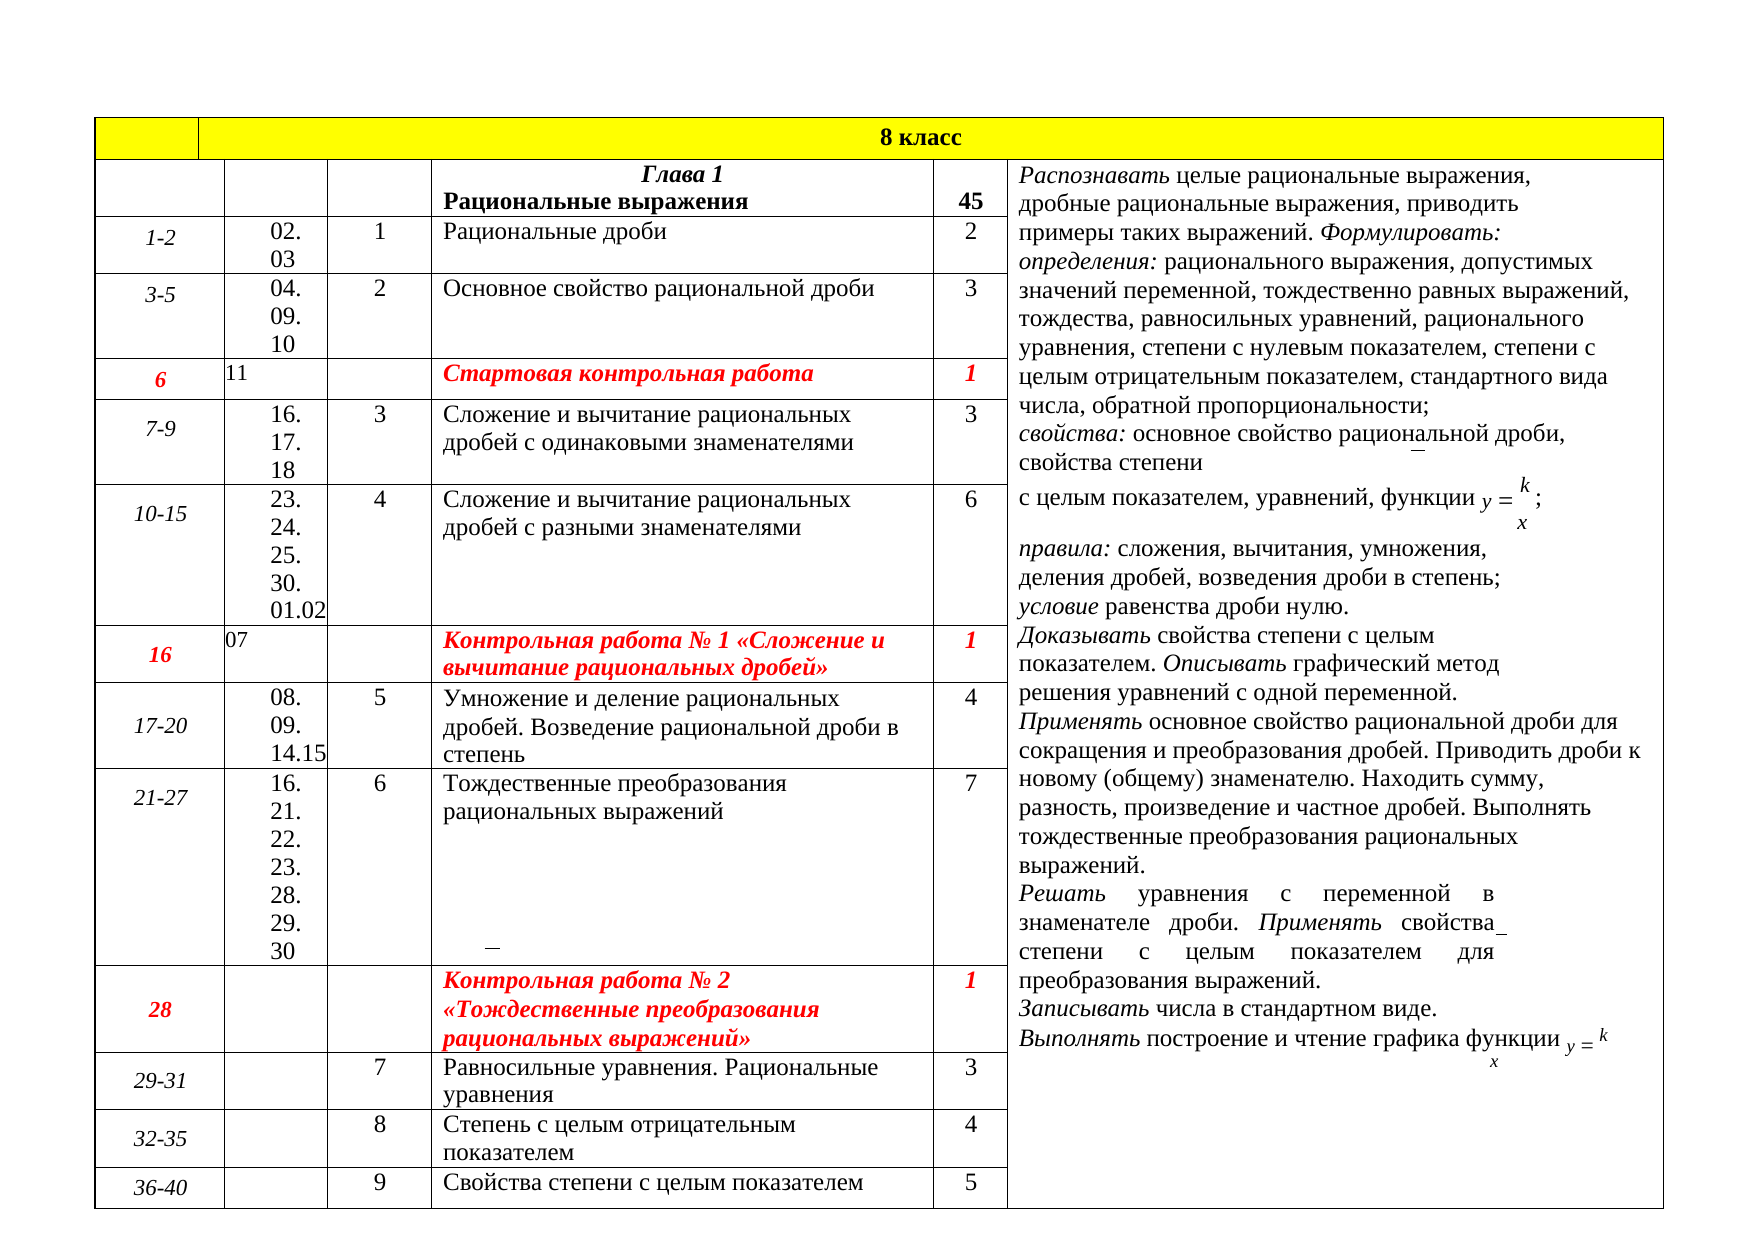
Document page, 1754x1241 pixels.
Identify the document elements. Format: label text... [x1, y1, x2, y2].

table_cell 3-5 [96, 274, 224, 358]
table_cell [96, 160, 224, 216]
table_cell 6 [934, 485, 1007, 624]
table_cell 32-35 [96, 1110, 224, 1167]
table_cell 11 [225, 359, 327, 399]
table_cell 16 [96, 626, 224, 682]
table_cell 1-2 [96, 217, 224, 273]
table_cell Свойства степени с целым показателем [432, 1168, 933, 1208]
table_cell Глава 1 Рациональные выражения [432, 160, 933, 216]
table_header [96, 118, 198, 159]
table_header 8 класс [199, 118, 1663, 159]
table_cell 07 [225, 626, 327, 682]
table_cell 3 [328, 400, 431, 484]
table_cell Рациональные дроби [432, 217, 933, 273]
table_cell 1 [328, 217, 431, 273]
table_cell Умножение и деление рациональных дробей. Возведение рациональной дроби в степень [432, 683, 933, 768]
table_cell [225, 160, 327, 216]
table_cell 5 [328, 683, 431, 768]
table_cell 6 [96, 359, 224, 399]
table_cell Контрольная работа № 1 «Сложение и вычитание рациональных дробей» [432, 626, 933, 682]
table_cell Контрольная работа № 2 «Тождественные преобразования рациональных выражений» [432, 966, 933, 1052]
table_cell [328, 359, 431, 399]
table_cell 10-15 [96, 485, 224, 624]
table_cell 36-40 [96, 1168, 224, 1208]
table_cell Равносильные уравнения. Рациональные уравнения [432, 1053, 933, 1109]
table_cell 08. 09. 14.15 [225, 683, 327, 768]
table_cell Распознавать целые рациональные выражения, дробные рациональные выражения, приводить примеры таких выражений. Формулировать: определения: рационального выражения, допустимых значений переменной, тождественно равных выражений, тождества, равносильных уравнений, рационального уравнения, степени с нулевым показателем, степени с целым отрицательным показателем, стандартного вида числа, обратной пропорциональности; свойства: основное свойство рациональной дроби, свойства степени с целым показателем, уравнений, функции y  k ; x правила: сложения, вычитания, умножения, деления дробей, возведения дроби в степень; условие равенства дроби нулю. Доказывать свойства степени с целым показателем. Описывать графический метод решения уравнений с одной переменной. Применять основное свойство рациональной дроби для сокращения и преобразования дробей. Приводить дроби к новому (общему) знаменателю. Находить сумму, разность, произведение и частное дробей. Выполнять тождественные преобразования рациональных выражений. Решать уравнения с переменной в знаменателе дроби. Применять свойства степени с целым показателем для преобразования выражений. Записывать числа в стандартном виде. Выполнять построение и чтение графика функции y  k x [1008, 160, 1663, 1208]
table_cell 4 [328, 485, 431, 624]
table_cell [328, 966, 431, 1052]
table_cell [328, 626, 431, 682]
table_cell 1 [934, 359, 1007, 399]
table_cell 4 [934, 683, 1007, 768]
table_cell 2 [328, 274, 431, 358]
table_cell 7 [934, 769, 1007, 965]
table_cell Стартовая контрольная работа [432, 359, 933, 399]
table_cell [225, 1053, 327, 1109]
table_cell Основное свойство рациональной дроби [432, 274, 933, 358]
table_cell 16. 21. 22. 23. 28. 29. 30 [225, 769, 327, 965]
table_cell 21-27 [96, 769, 224, 965]
table_cell 29-31 [96, 1053, 224, 1109]
table_cell 3 [934, 400, 1007, 484]
table_cell 3 [934, 1053, 1007, 1109]
table_cell 23. 24. 25. 30. 01.02 [225, 485, 327, 624]
table_cell 28 [96, 966, 224, 1052]
table_cell 04. 09. 10 [225, 274, 327, 358]
table_cell 16. 17. 18 [225, 400, 327, 484]
table_cell 7-9 [96, 400, 224, 484]
table_cell 3 [934, 274, 1007, 358]
table_cell Сложение и вычитание рациональных дробей с одинаковыми знаменателями [432, 400, 933, 484]
table_cell 6 [328, 769, 431, 965]
table_cell 1 [934, 966, 1007, 1052]
table_cell 4 [934, 1110, 1007, 1167]
table_cell 5 [934, 1168, 1007, 1208]
table_cell 7 [328, 1053, 431, 1109]
table_cell [328, 160, 431, 216]
table_cell 45 [934, 160, 1007, 216]
table_cell Степень с целым отрицательным показателем [432, 1110, 933, 1167]
table_cell 1 [934, 626, 1007, 682]
table_cell 17-20 [96, 683, 224, 768]
table_cell 8 [328, 1110, 431, 1167]
table_cell 2 [934, 217, 1007, 273]
table_cell Сложение и вычитание рациональных дробей с разными знаменателями [432, 485, 933, 624]
table_cell 02. 03 [225, 217, 327, 273]
table_cell [225, 1110, 327, 1167]
table_cell [225, 1168, 327, 1208]
table_cell [225, 966, 327, 1052]
table_cell Тождественные преобразования рациональных выражений [432, 769, 933, 965]
table_cell 9 [328, 1168, 431, 1208]
